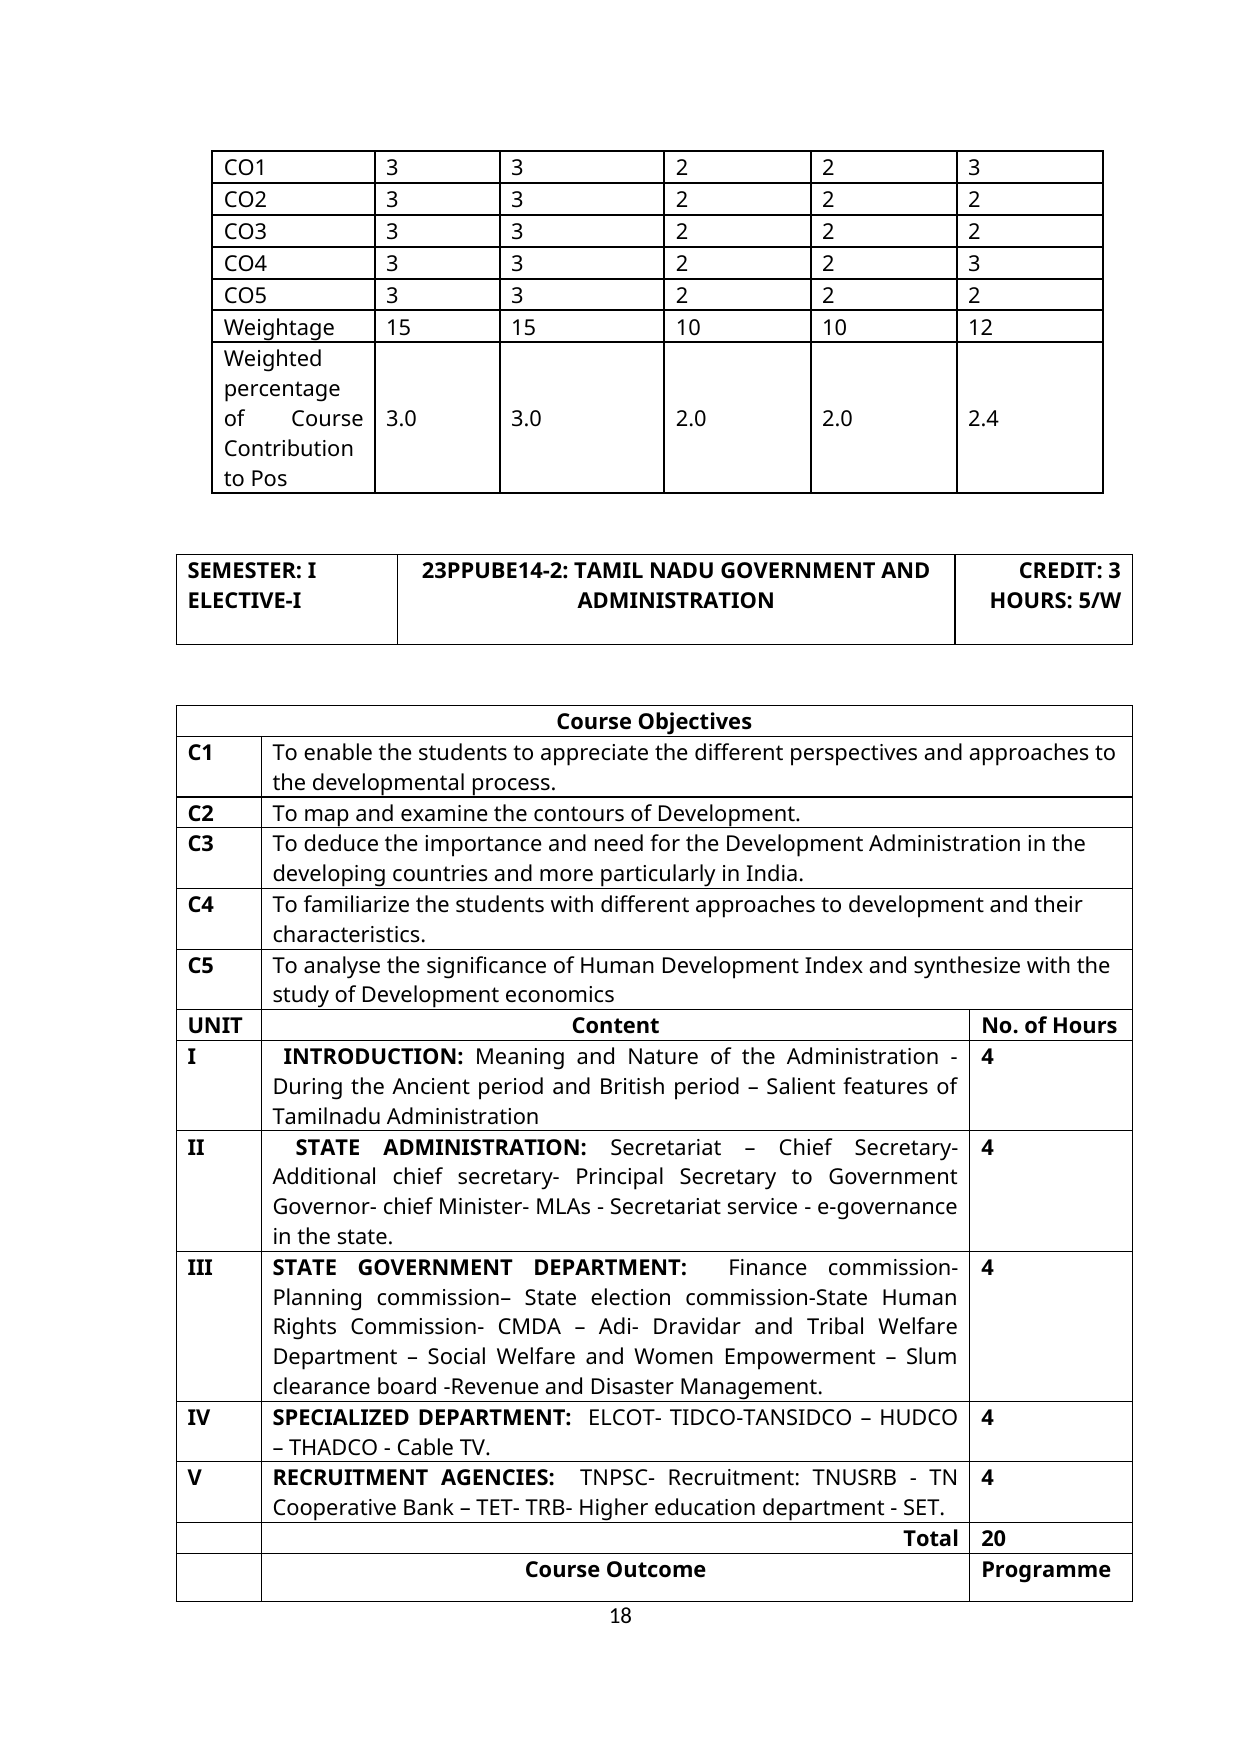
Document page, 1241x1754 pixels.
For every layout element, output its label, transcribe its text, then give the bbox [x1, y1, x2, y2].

table_cell 4 [970, 1402, 1132, 1461]
table_cell STATE GOVERNMENT DEPARTMENT: Finance commission- Planning commission– State election commission-State Human Rights Commission- CMDA – Adi- Dravidar and Tribal Welfare Department – Social Welfare and Women Empowerment – Slum clearance board -Revenue and Disaster Management. [262, 1252, 969, 1401]
table_cell 3 [501, 280, 663, 309]
table_cell IV [177, 1402, 261, 1461]
table_header SEMESTER: I ELECTIVE-I [177, 555, 397, 644]
table_cell 3 [958, 152, 1102, 182]
table_cell CO4 [213, 248, 374, 277]
table_cell To enable the students to appreciate the different perspectives and approaches to the developmental process. [262, 737, 1132, 796]
table_cell SPECIALIZED DEPARTMENT: ELCOT- TIDCO-TANSIDCO – HUDCO – THADCO - Cable TV. [262, 1402, 969, 1461]
table_cell 3.0 [376, 343, 499, 492]
table_cell 3 [501, 152, 663, 182]
table_cell 2 [812, 248, 956, 277]
table_cell 2 [958, 184, 1102, 214]
table_cell 4 [970, 1462, 1132, 1522]
table_cell 3 [501, 216, 663, 246]
table_cell 2 [958, 280, 1102, 309]
table_cell 10 [665, 311, 810, 341]
table_cell Content [262, 1010, 969, 1040]
table_cell 15 [376, 311, 499, 341]
table_cell UNIT [177, 1010, 261, 1040]
table_cell 4 [970, 1131, 1132, 1251]
table_cell 2 [665, 152, 810, 182]
table_cell 2 [812, 216, 956, 246]
table_cell 3 [501, 184, 663, 214]
table_cell C5 [177, 950, 261, 1009]
table_cell V [177, 1462, 261, 1522]
table_cell 2.0 [812, 343, 956, 492]
table_cell To familiarize the students with different approaches to development and their characteristics. [262, 889, 1132, 948]
table_cell 2 [958, 216, 1102, 246]
table_header CREDIT: 3 HOURS: 5/W [956, 555, 1132, 644]
table_cell 3 [376, 184, 499, 214]
table_cell 2.4 [958, 343, 1102, 492]
table_cell CO2 [213, 184, 374, 214]
table_cell No. of Hours [970, 1010, 1132, 1040]
table_cell To analyse the significance of Human Development Index and synthesize with the study of Development economics [262, 950, 1132, 1009]
table_cell 15 [501, 311, 663, 341]
table_cell 4 [970, 1252, 1132, 1401]
table_cell III [177, 1252, 261, 1401]
table_cell 3 [376, 248, 499, 277]
table_header 23PPUBE14-2: TAMIL NADU GOVERNMENT AND ADMINISTRATION [398, 555, 954, 644]
table_cell 3 [376, 280, 499, 309]
table_cell [177, 1554, 261, 1601]
table_cell Programme Outcomes [970, 1554, 1132, 1601]
table_cell 2 [665, 280, 810, 309]
table_header Course Objectives [177, 706, 1132, 736]
table_cell Weightage [213, 311, 374, 341]
table_cell C3 [177, 828, 261, 888]
table_cell 2 [812, 184, 956, 214]
table_cell CO1 [213, 152, 374, 182]
table_cell 2 [812, 152, 956, 182]
table_cell 3.0 [501, 343, 663, 492]
table_cell 2 [812, 280, 956, 309]
table_cell 2 [665, 184, 810, 214]
table_cell Course Outcome [262, 1554, 969, 1601]
table_cell RECRUITMENT AGENCIES: TNPSC- Recruitment: TNUSRB - TN Cooperative Bank – TET- TRB- Higher education department - SET. [262, 1462, 969, 1522]
table_cell C4 [177, 889, 261, 948]
table_cell CO5 [213, 280, 374, 309]
table_cell To map and examine the contours of Development. [262, 798, 1132, 827]
table_cell 10 [812, 311, 956, 341]
table_cell 20 [970, 1523, 1132, 1553]
table_cell 2 [665, 248, 810, 277]
table_cell 3 [501, 248, 663, 277]
table_cell Total [262, 1523, 969, 1553]
table_cell I [177, 1041, 261, 1130]
table_cell INTRODUCTION: Meaning and Nature of the Administration - During the Ancient period and British period – Salient features of Tamilnadu Administration [262, 1041, 969, 1130]
table_cell 12 [958, 311, 1102, 341]
table_cell CO3 [213, 216, 374, 246]
table_cell To deduce the importance and need for the Development Administration in the developing countries and more particularly in India. [262, 828, 1132, 888]
table_cell 4 [970, 1041, 1132, 1130]
table_cell C2 [177, 798, 261, 827]
table_cell 2 [665, 216, 810, 246]
table_cell 3 [958, 248, 1102, 277]
table_cell 3 [376, 152, 499, 182]
table_cell 3 [376, 216, 499, 246]
table_cell 2.0 [665, 343, 810, 492]
table_cell Weighted percentage of Course Contribution to Pos [213, 343, 374, 492]
table_cell [177, 1523, 261, 1553]
table_cell STATE ADMINISTRATION: Secretariat – Chief Secretary- Additional chief secretary- Principal Secretary to Government Governor- chief Minister- MLAs - Secretariat service - e-governance in the state. [262, 1131, 969, 1251]
table_cell II [177, 1131, 261, 1251]
table_cell C1 [177, 737, 261, 796]
